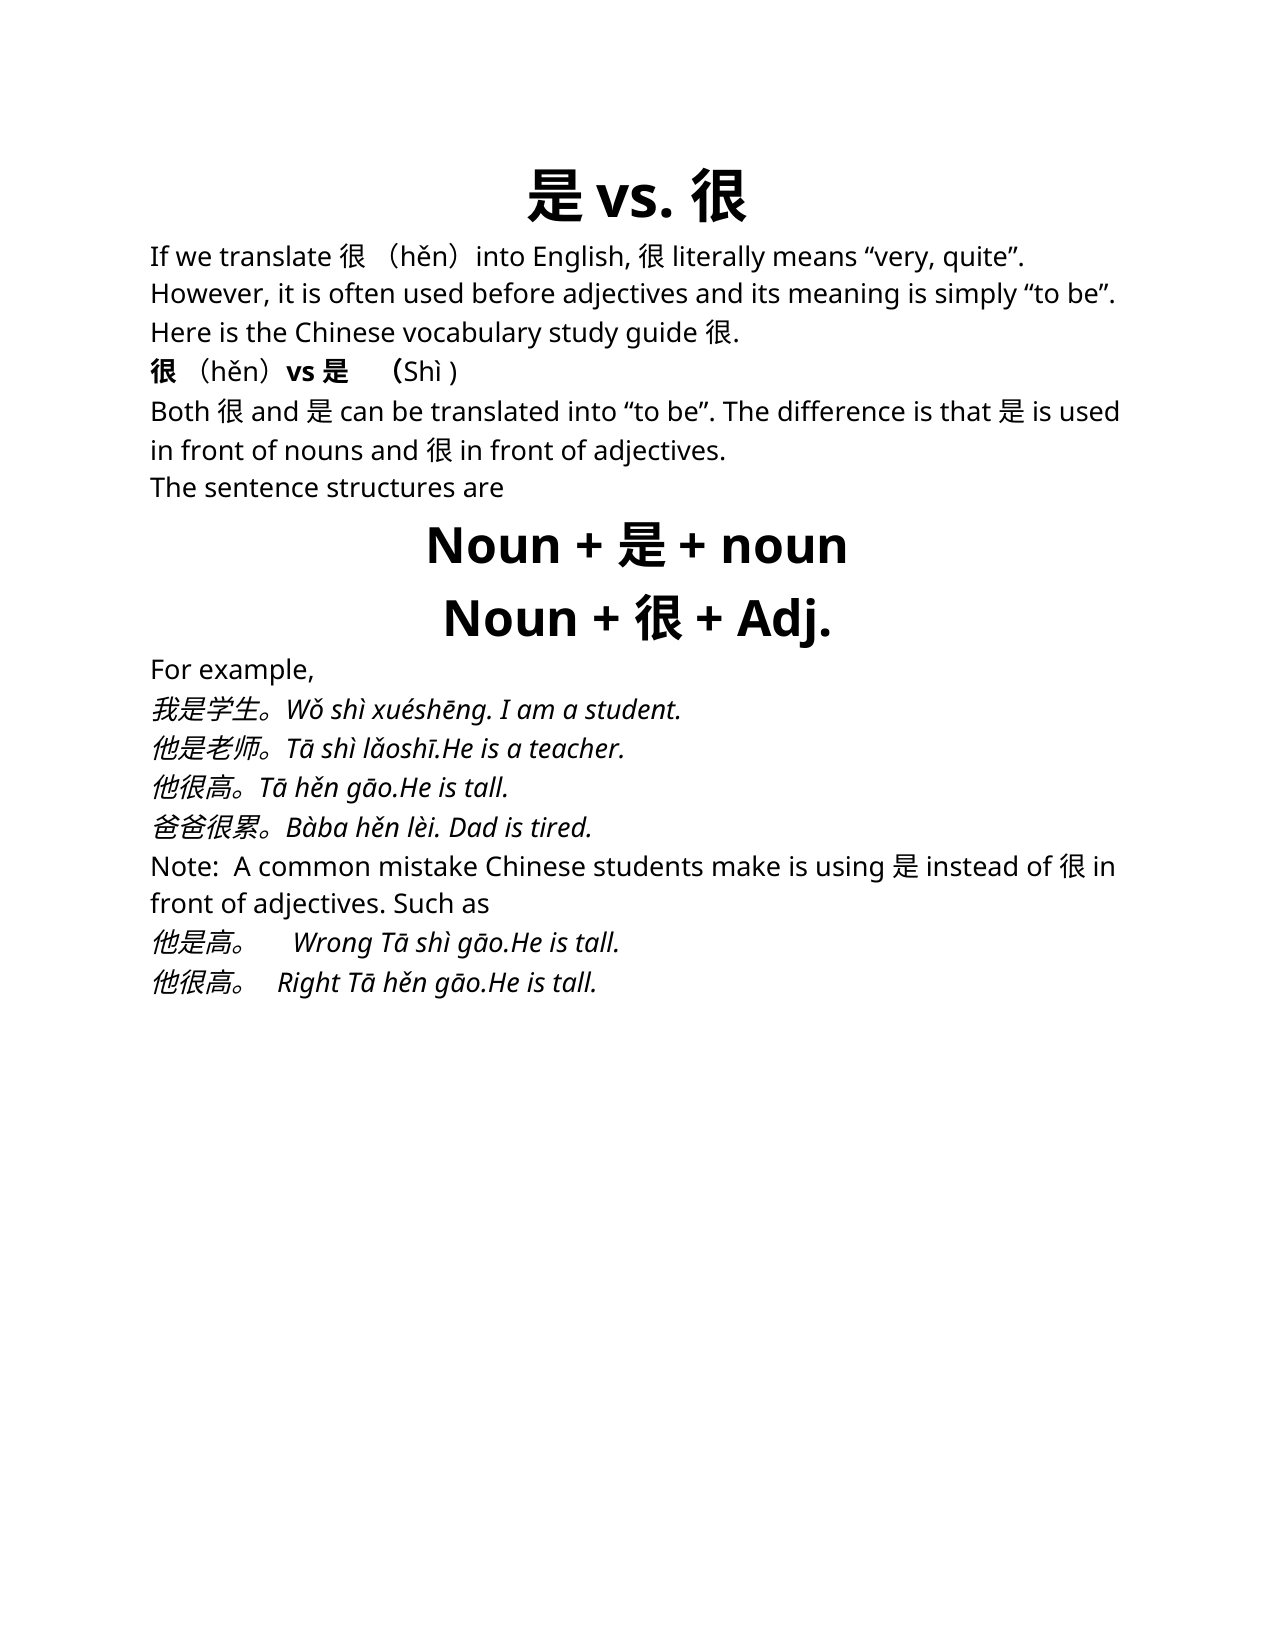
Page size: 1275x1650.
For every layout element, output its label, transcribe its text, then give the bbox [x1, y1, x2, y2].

text 他是老师。Tā shì lǎoshī.He is a teacher. [150, 727, 1125, 766]
text If we translate 很 （hěn）into English, 很 literally means “very, quite”. However, it is often used before adjectives and its meaning is simply “to be”. Here is the Chinese vocabulary study guide 很. [150, 235, 1125, 350]
text 他很高。 Right Tā hěn gāo.He is tall. [150, 961, 1125, 1000]
text The sentence structures are [150, 468, 1125, 505]
text Both 很 and 是 can be translated into “to be”. The difference is that 是 is used in front of nouns and 很 in front of adjectives. [150, 390, 1125, 468]
text Note: A common mistake Chinese students make is using 是 instead of 很 in front of adjectives. Such as [150, 845, 1125, 921]
text 我是学生。Wǒ shì xuéshēng. I am a student. [150, 688, 1125, 727]
text 很 （hěn）vs 是 （Shì ) [150, 350, 1125, 390]
text Noun + 是 + noun [150, 505, 1125, 578]
text Noun + 很 + Adj. [150, 578, 1125, 651]
text 他很高。Tā hěn gāo.He is tall. [150, 766, 1125, 806]
text 是vs. 很 [150, 150, 1125, 235]
text For example, [150, 651, 1125, 688]
text 爸爸很累。Bàba hěn lèi. Dad is tired. [150, 806, 1125, 845]
text 他是高。 Wrong Tā shì gāo.He is tall. [150, 921, 1125, 961]
